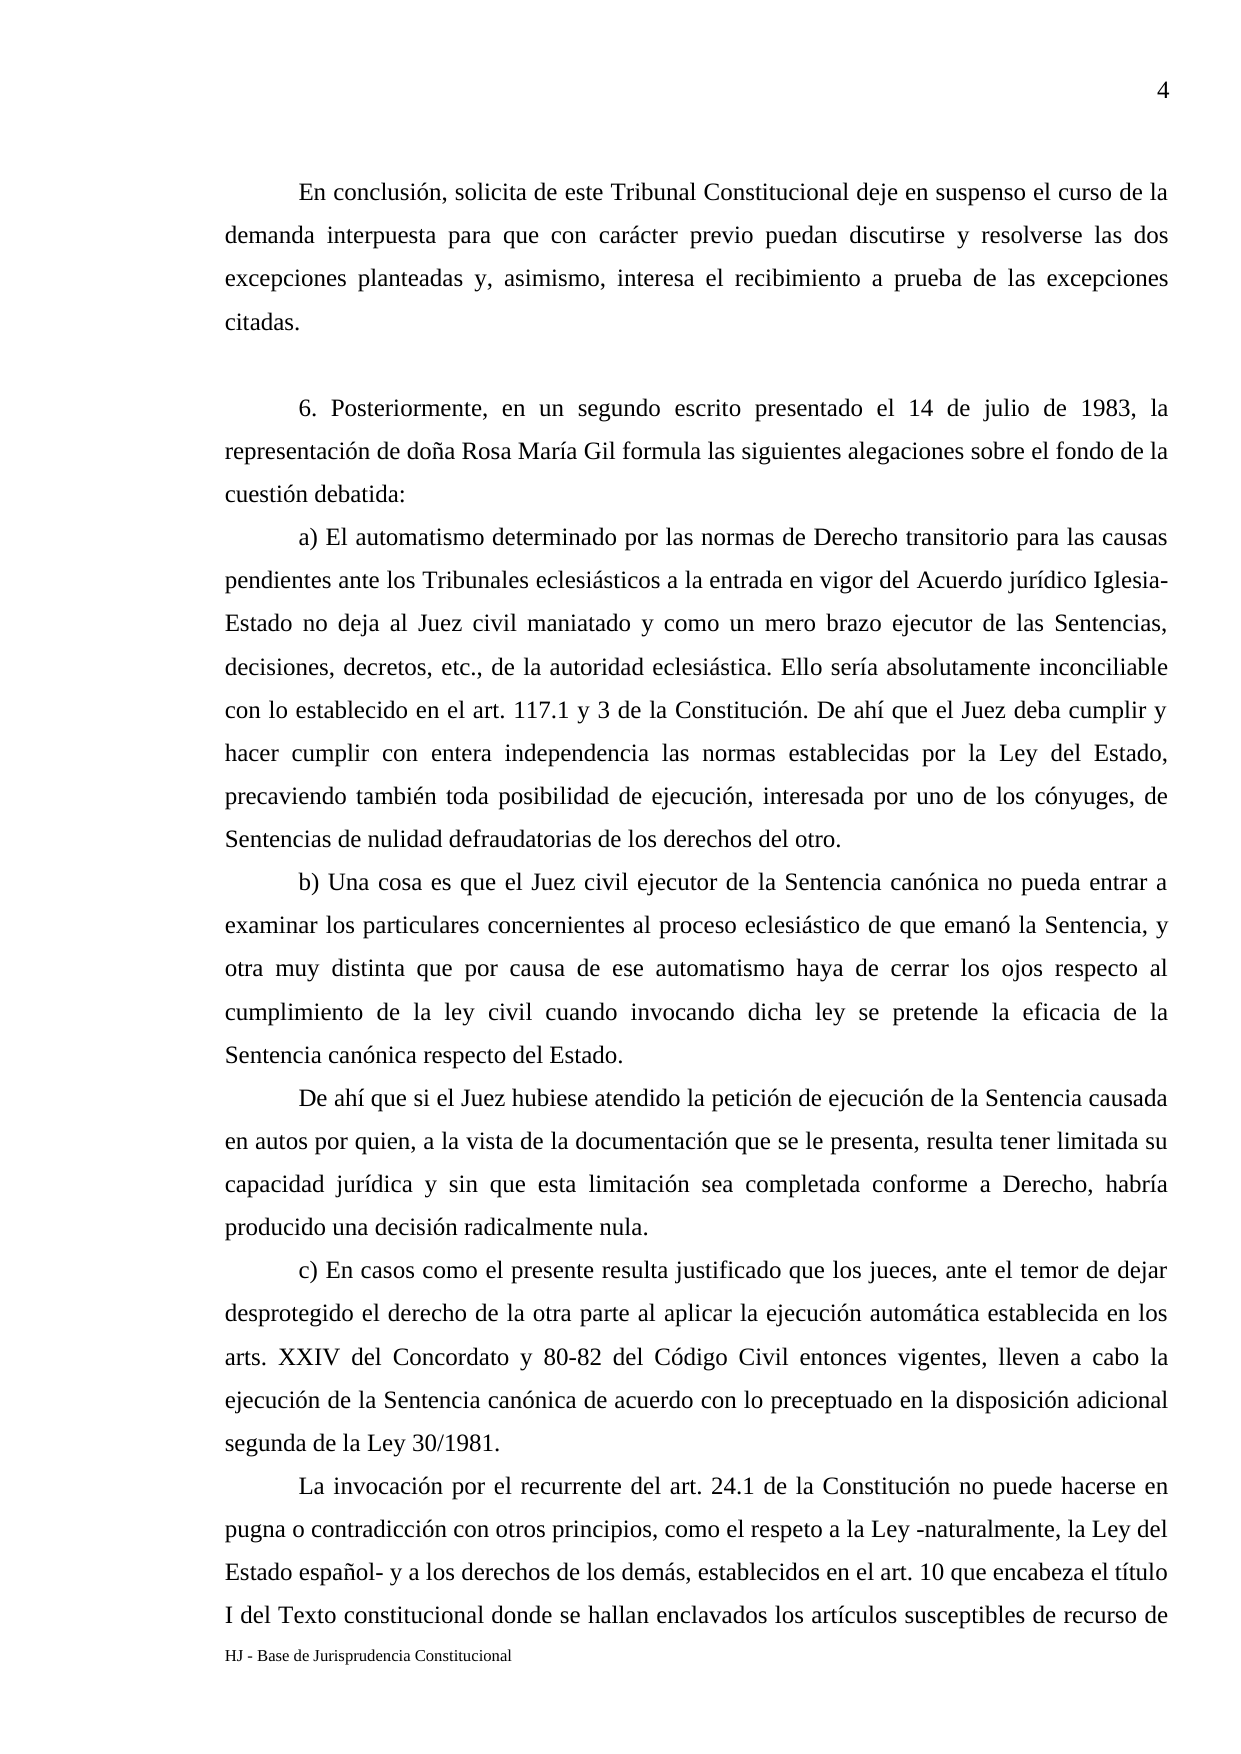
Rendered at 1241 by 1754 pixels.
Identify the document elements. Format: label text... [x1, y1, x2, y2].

text En conclusión, solicita de este Tribunal Constitucional deje en suspenso el curso de la demanda interpuesta para que con carácter previo puedan discutirse y resolverse las dos excepciones planteadas y, asimismo, interesa el recibimiento a prueba de las excepciones citadas. [224, 177, 1169, 335]
text c) En casos como el presente resulta justificado que los jueces, ante el temor de dejar desprotegido el derecho de la otra parte al aplicar la ejecución automática establecida en los arts. XXIV del Concordato y 80-82 del Código Civil entonces vigentes, lleven a cabo la ejecución de la Sentencia canónica de acuerdo con lo preceptuado en la disposición adicional segunda de la Ley 30/1981. [224, 1255, 1169, 1457]
text a) El automatismo determinado por las normas de Derecho transitorio para las causas pendientes ante los Tribunales eclesiásticos a la entrada en vigor del Acuerdo jurídico Iglesia-Estado no deja al Juez civil maniatado y como un mero brazo ejecutor de las Sentencias, decisiones, decretos, etc., de la autoridad eclesiástica. Ello sería absolutamente inconciliable con lo establecido en el art. 117.1 y 3 de la Constitución. De ahí que el Juez deba cumplir y hacer cumplir con entera independencia las normas establecidas por la Ley del Estado, precaviendo también toda posibilidad de ejecución, interesada por uno de los cónyuges, de Sentencias de nulidad defraudatorias de los derechos del otro. [224, 522, 1169, 853]
text 6. Posteriormente, en un segundo escrito presentado el 14 de julio de 1983, la representación de doña Rosa María Gil formula las siguientes alegaciones sobre el fondo de la cuestión debatida: [224, 393, 1169, 508]
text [224, 1471, 1169, 1629]
text b) Una cosa es que el Juez civil ejecutor de la Sentencia canónica no pueda entrar a examinar los particulares concernientes al proceso eclesiástico de que emanó la Sentencia, y otra muy distinta que por causa de ese automatismo haya de cerrar los ojos respecto al cumplimiento de la ley civil cuando invocando dicha ley se pretende la eficacia de la Sentencia canónica respecto del Estado. [224, 867, 1169, 1068]
text De ahí que si el Juez hubiese atendido la petición de ejecución de la Sentencia causada en autos por quien, a la vista de la documentación que se le presenta, resulta tener limitada su capacidad jurídica y sin que esta limitación sea completada conforme a Derecho, habría producido una decisión radicalmente nula. [224, 1083, 1169, 1241]
